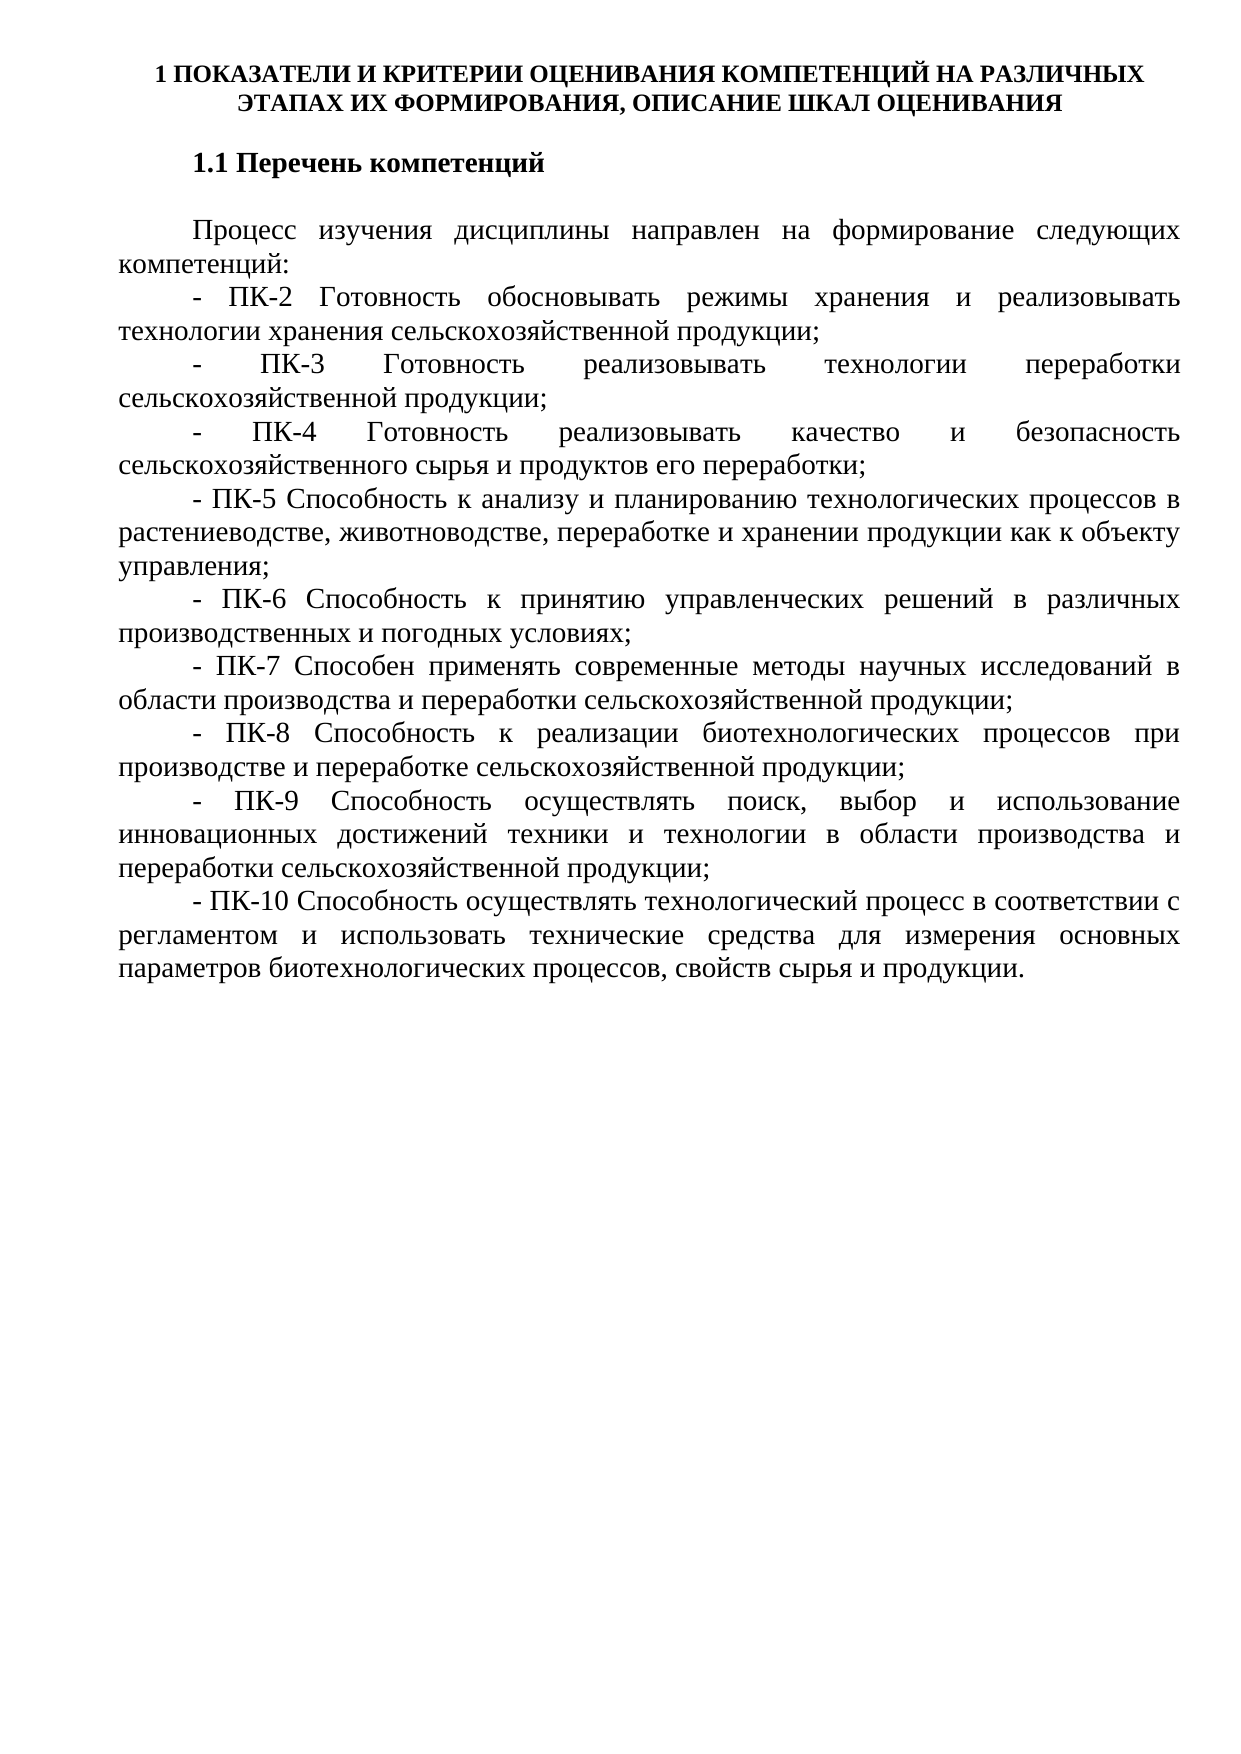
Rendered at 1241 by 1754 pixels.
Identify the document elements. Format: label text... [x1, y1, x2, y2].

text - ПК-9 Способность осуществлять поиск, выбор и использование инновационных достижений техники и технологии в области производства и переработки сельскохозяйственной продукции; [118, 783, 1181, 883]
subtitle 1 ПОКАЗАТЕЛИ И КРИТЕРИИ ОЦЕНИВАНИЯ КОМПЕТЕНЦИЙ НА РАЗЛИЧНЫХ ЭТАПАХ ИХ ФОРМИРОВАНИЯ, ОПИСАНИЕ ШКАЛ ОЦЕНИВАНИЯ [118, 59, 1181, 117]
text - ПК-6 Способность к принятию управленческих решений в различных производственных и погодных условиях; [118, 581, 1181, 648]
text - ПК-5 Способность к анализу и планированию технологических процессов в растениеводстве, животноводстве, переработке и хранении продукции как к объекту управления; [118, 481, 1181, 581]
text - ПК-3 Готовность реализовывать технологии переработки сельскохозяйственной продукции; [118, 347, 1181, 414]
text - ПК-10 Способность осуществлять технологический процесс в соответствии с регламентом и использовать технические средства для измерения основных параметров биотехнологических процессов, свойств сырья и продукции. [118, 883, 1181, 984]
subtitle 1.1 Перечень компетенций [118, 145, 1181, 179]
text - ПК-4 Готовность реализовывать качество и безопасность сельскохозяйственного сырья и продуктов его переработки; [118, 414, 1181, 481]
text - ПК-7 Способен применять современные методы научных исследований в области производства и переработки сельскохозяйственной продукции; [118, 648, 1181, 716]
text - ПК-2 Готовность обосновывать режимы хранения и реализовывать технологии хранения сельскохозяйственной продукции; [118, 279, 1181, 347]
text Процесс изучения дисциплины направлен на формирование следующих компетенций: [118, 212, 1181, 279]
text - ПК-8 Способность к реализации биотехнологических процессов при производстве и переработке сельскохозяйственной продукции; [118, 716, 1181, 783]
